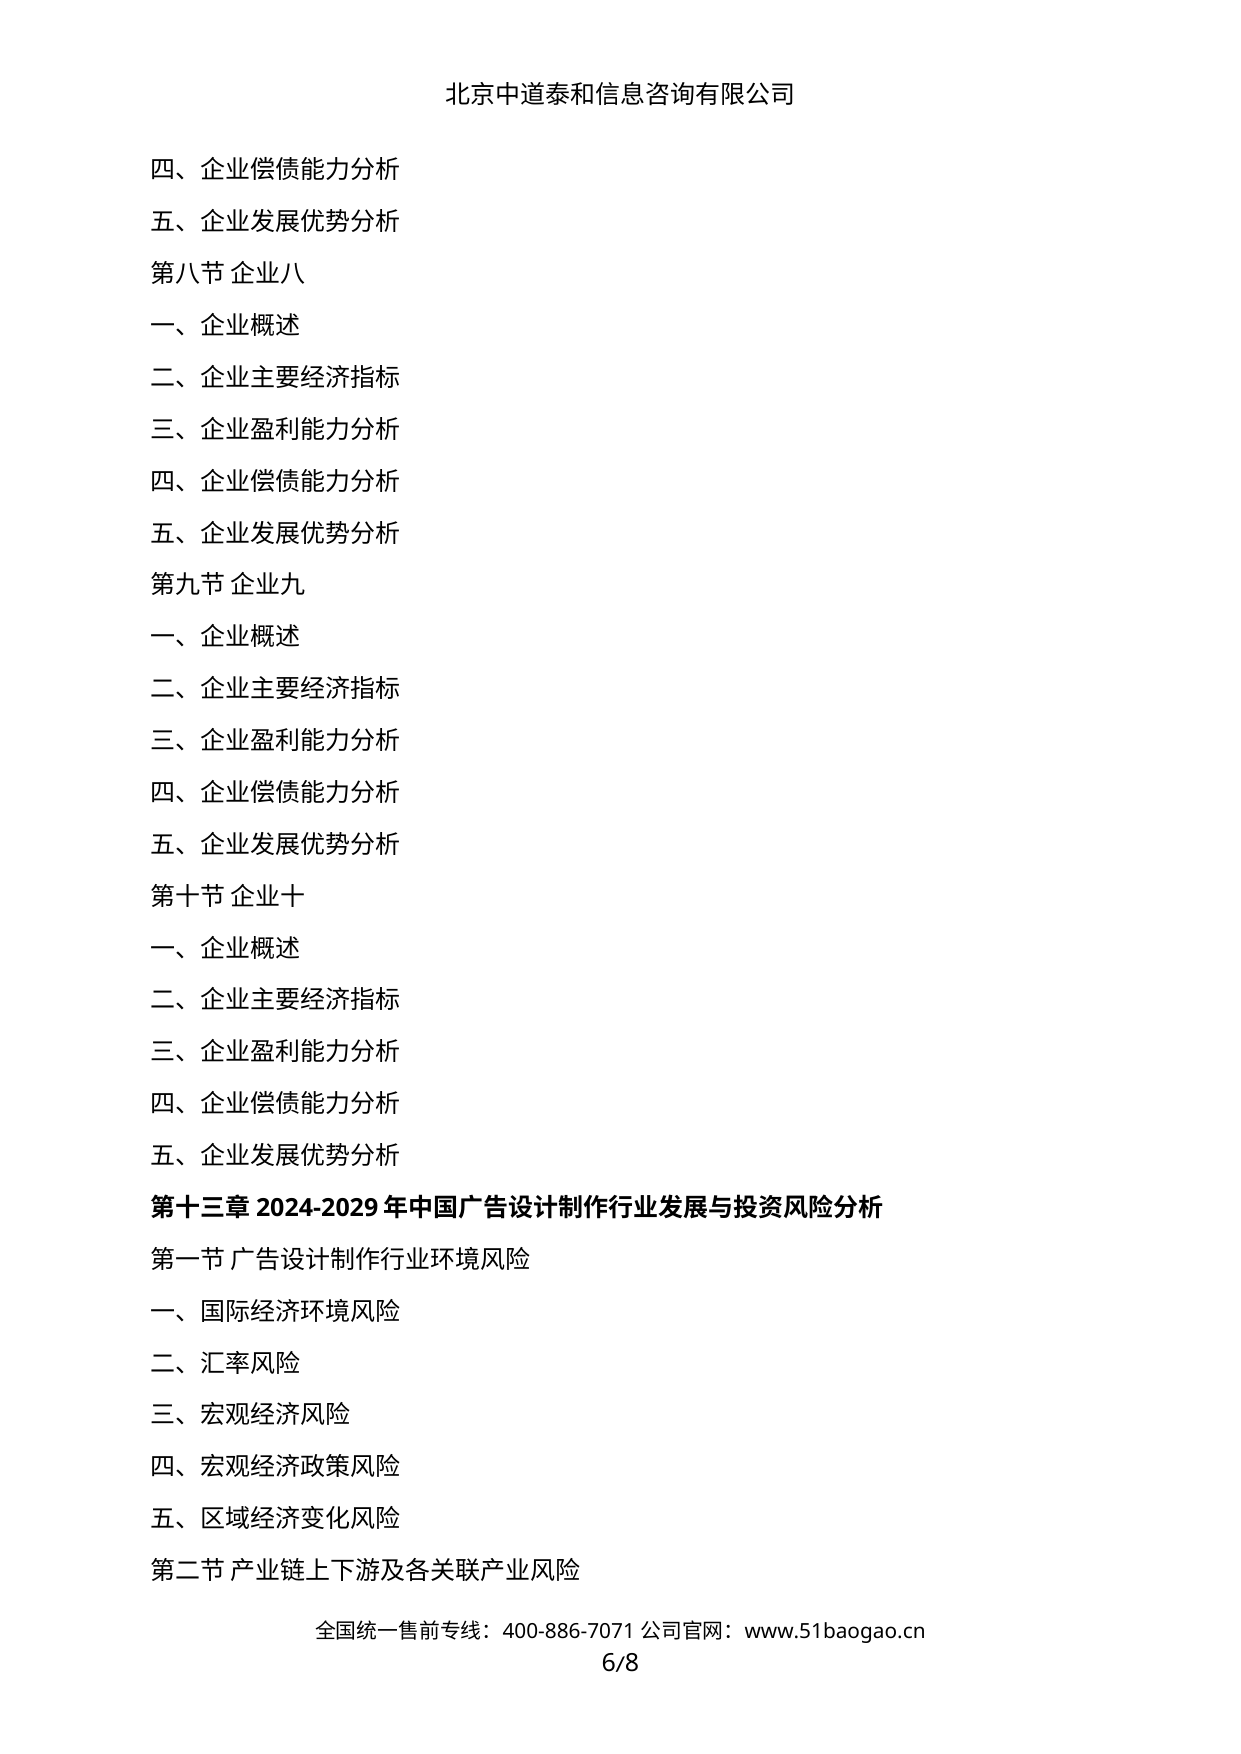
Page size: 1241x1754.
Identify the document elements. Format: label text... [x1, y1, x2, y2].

text 第二节 产业链上下游及各关联产业风险 [150, 1551, 1090, 1587]
text 一、企业概述 [150, 617, 1090, 653]
text 第十节 企业十 [150, 876, 1090, 912]
text 四、企业偿债能力分析 [150, 1084, 1090, 1120]
text 五、区域经济变化风险 [150, 1499, 1090, 1535]
text 第十三章 2024-2029年中国广告设计制作行业发展与投资风险分析 [150, 1187, 1090, 1224]
text 四、宏观经济政策风险 [150, 1447, 1090, 1483]
text 二、汇率风险 [150, 1343, 1090, 1379]
text 五、企业发展优势分析 [150, 824, 1090, 861]
text 五、企业发展优势分析 [150, 1136, 1090, 1172]
text 一、国际经济环境风险 [150, 1291, 1090, 1327]
text 三、宏观经济风险 [150, 1395, 1090, 1431]
text 五、企业发展优势分析 [150, 202, 1090, 238]
text 三、企业盈利能力分析 [150, 1032, 1090, 1068]
text 四、企业偿债能力分析 [150, 461, 1090, 497]
text 四、企业偿债能力分析 [150, 772, 1090, 809]
text 五、企业发展优势分析 [150, 513, 1090, 549]
text 第八节 企业八 [150, 254, 1090, 290]
text 第九节 企业九 [150, 565, 1090, 601]
text 二、企业主要经济指标 [150, 980, 1090, 1016]
text 二、企业主要经济指标 [150, 669, 1090, 705]
text 一、企业概述 [150, 306, 1090, 342]
text 二、企业主要经济指标 [150, 357, 1090, 394]
text 三、企业盈利能力分析 [150, 409, 1090, 446]
text 一、企业概述 [150, 928, 1090, 964]
text 三、企业盈利能力分析 [150, 721, 1090, 757]
text 第一节 广告设计制作行业环境风险 [150, 1239, 1090, 1276]
text 四、企业偿债能力分析 [150, 150, 1090, 186]
